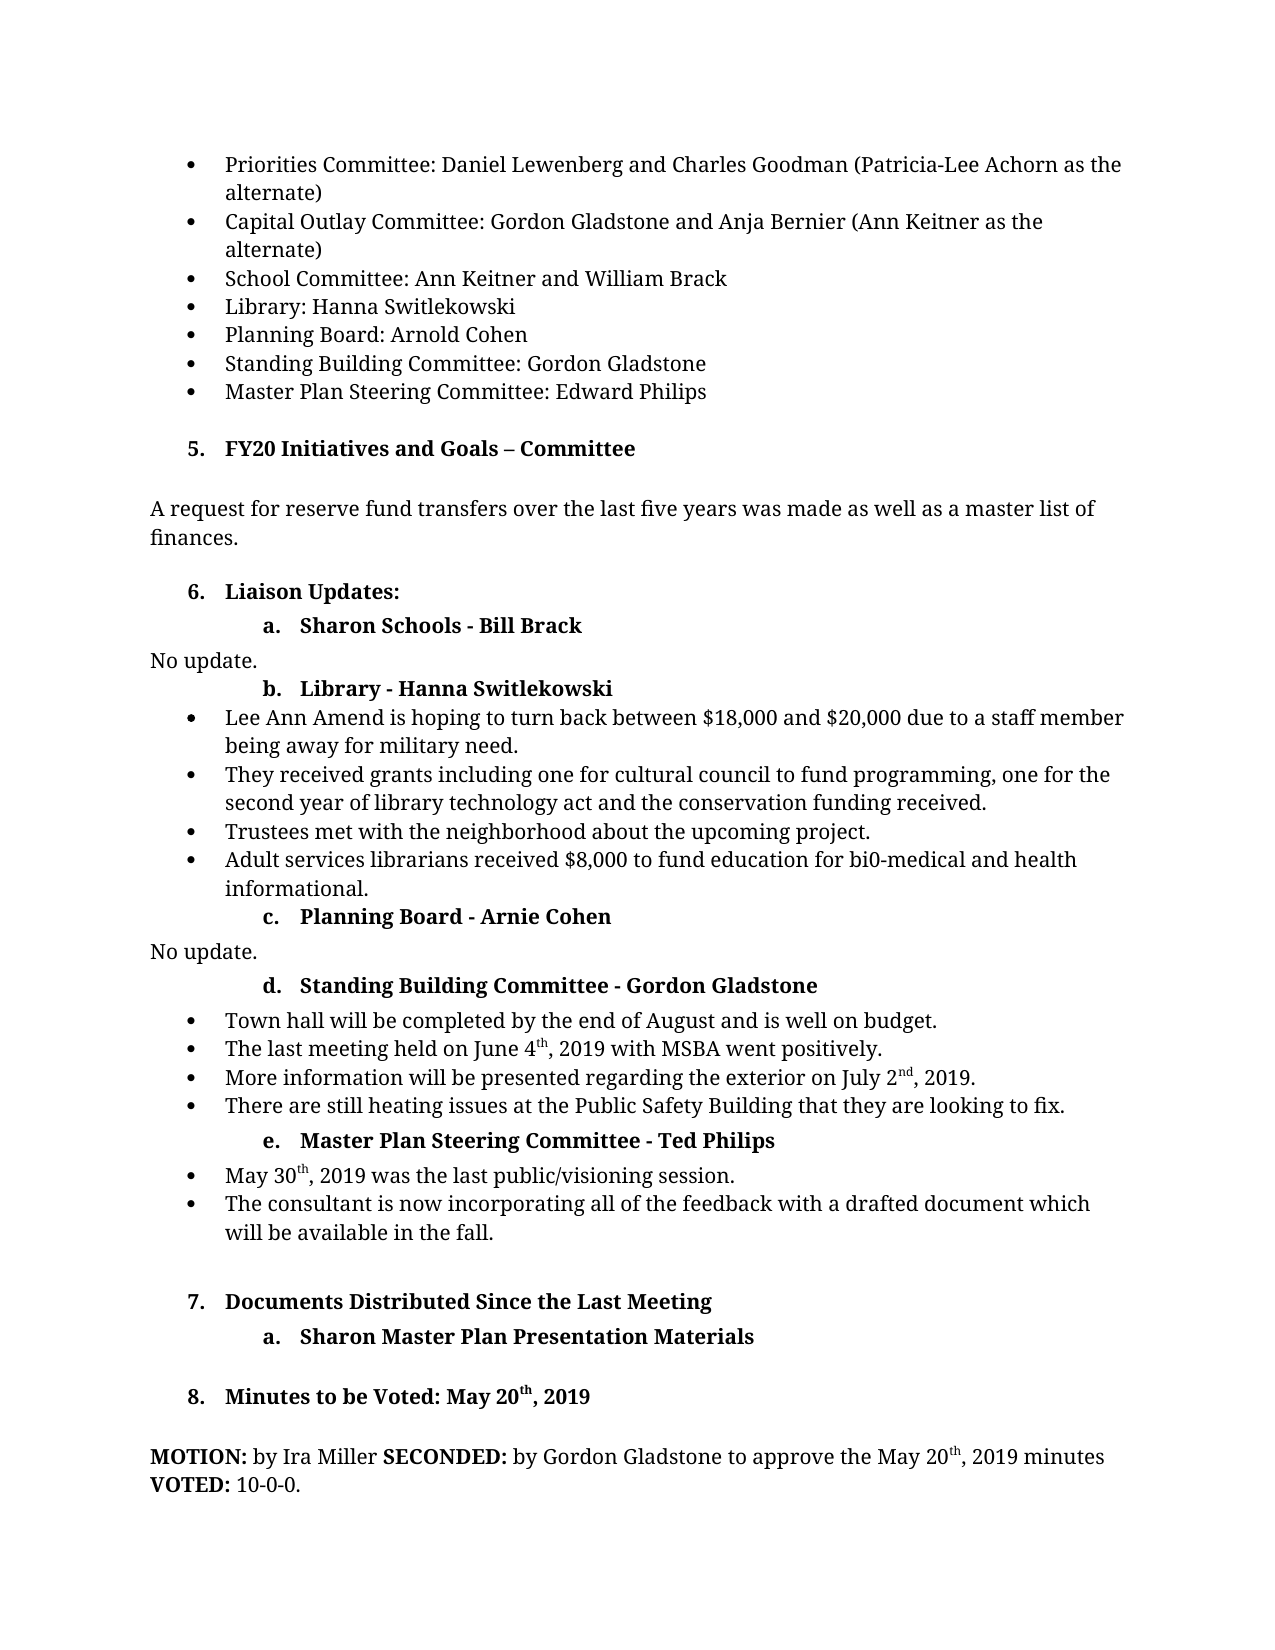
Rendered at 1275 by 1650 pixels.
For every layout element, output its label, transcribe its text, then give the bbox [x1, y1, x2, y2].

list Lee Ann Amend is hoping to turn back between $18,000 and $20,000 due to a staff member being away for military need. [187, 703, 1125, 760]
list Library - Hanna Switlekowski [262, 674, 1125, 703]
list More information will be presented regarding the exterior on July 2nd, 2019. [187, 1063, 1125, 1091]
list Trustees met with the neighborhood about the upcoming project. [187, 817, 1125, 845]
subtitle Documents Distributed Since the Last Meeting [187, 1287, 1125, 1316]
subtitle Sharon Master Plan Presentation Materials [262, 1322, 1125, 1350]
text A request for reserve fund transfers over the last five years was made as well as a master list of finances. [150, 494, 1125, 551]
list Standing Building Committee - Gordon Gladstone [262, 971, 1125, 1000]
list May 30th, 2019 was the last public/visioning session. [187, 1161, 1125, 1189]
list Master Plan Steering Committee: Edward Philips [187, 377, 1125, 406]
text No update. [150, 937, 1125, 965]
text MOTION: by Ira Miller SECONDED: by Gordon Gladstone to approve the May 20th, 2019 minutes VOTED: 10-0-0. [150, 1442, 1125, 1499]
list Planning Board: Arnold Cohen [187, 321, 1125, 349]
subtitle Liaison Updates: [187, 577, 1125, 605]
subtitle FY20 Initiatives and Goals – Committee [187, 434, 1125, 463]
list Priorities Committee: Daniel Lewenberg and Charles Goodman (Patricia-Lee Achorn as the alternate) [187, 150, 1125, 207]
list Adult services librarians received $8,000 to fund education for bi0-medical and health informational. [187, 845, 1125, 902]
list Master Plan Steering Committee - Ted Philips [262, 1126, 1125, 1154]
list Standing Building Committee: Gordon Gladstone [187, 349, 1125, 377]
list School Committee: Ann Keitner and William Brack [187, 264, 1125, 292]
subtitle Sharon Schools - Bill Brack [262, 611, 1125, 640]
list Town hall will be completed by the end of August and is well on budget. [187, 1006, 1125, 1034]
list Planning Board - Arnie Cohen [262, 902, 1125, 931]
list The last meeting held on June 4th, 2019 with MSBA went positively. [187, 1034, 1125, 1063]
subtitle Minutes to be Voted: May 20th, 2019 [187, 1382, 1125, 1410]
text No update. [150, 646, 1125, 674]
list Capital Outlay Committee: Gordon Gladstone and Anja Bernier (Ann Keitner as the alternate) [187, 207, 1125, 264]
list There are still heating issues at the Public Safety Building that they are looking to fix. [187, 1091, 1125, 1120]
list The consultant is now incorporating all of the feedback with a drafted document which will be available in the fall. [187, 1189, 1125, 1246]
list They received grants including one for cultural council to fund programming, one for the second year of library technology act and the conservation funding received. [187, 760, 1125, 817]
list Library: Hanna Switlekowski [187, 292, 1125, 321]
